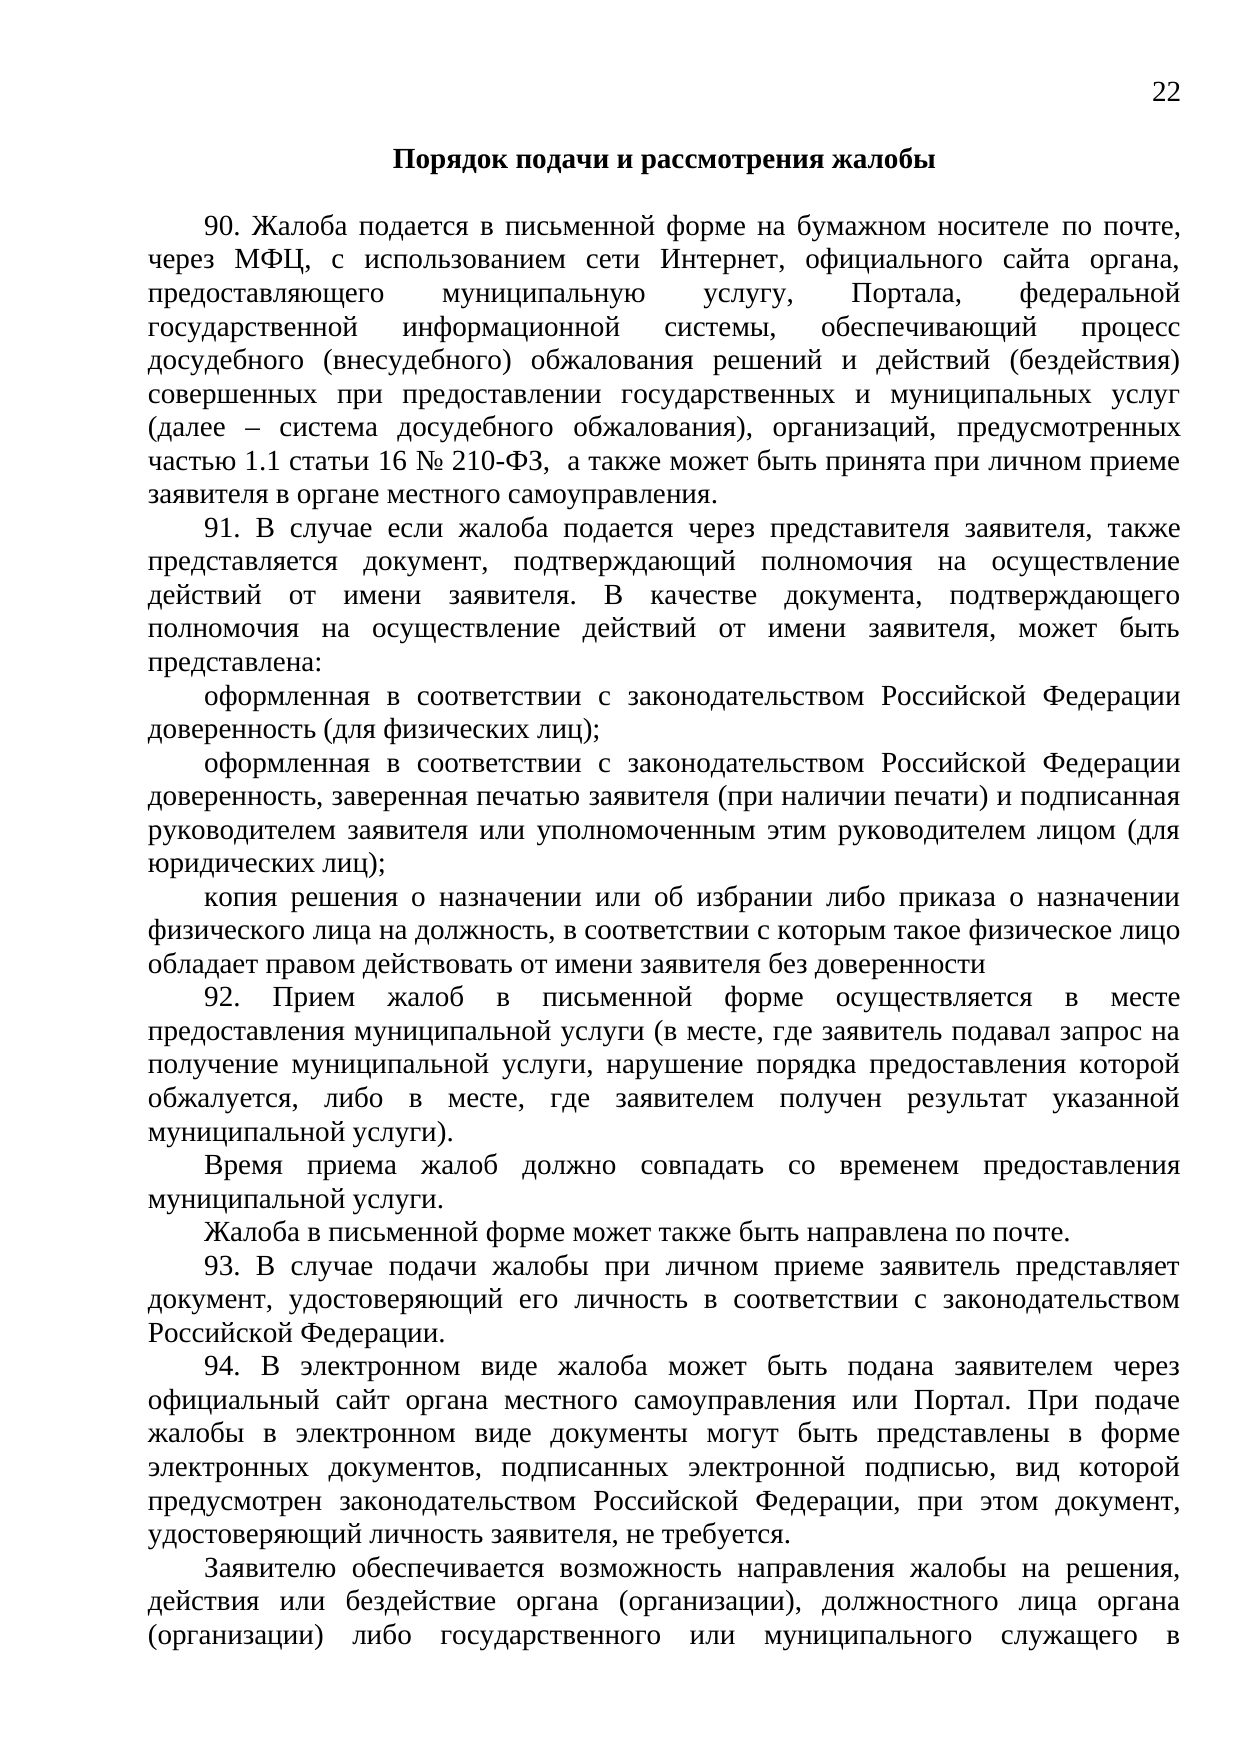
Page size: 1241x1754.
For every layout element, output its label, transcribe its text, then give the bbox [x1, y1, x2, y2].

text Жалоба в письменной форме может также быть направлена по почте. [148, 1214, 1181, 1248]
text оформленная в соответствии с законодательством Российской Федерации доверенность, заверенная печатью заявителя (при наличии печати) и подписанная руководителем заявителя или уполномоченным этим руководителем лицом (для юридических лиц); [148, 745, 1181, 879]
text 93. В случае подачи жалобы при личном приеме заявитель представляет документ, удостоверяющий его личность в соответствии с законодательством Российской Федерации. [148, 1248, 1181, 1348]
text Порядок подачи и рассмотрения жалобы [148, 141, 1181, 174]
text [148, 1550, 1181, 1650]
text 91. В случае если жалоба подается через представителя заявителя, также представляется документ, подтверждающий полномочия на осуществление действий от имени заявителя. В качестве документа, подтверждающего полномочия на осуществление действий от имени заявителя, может быть представлена: [148, 510, 1181, 678]
text копия решения о назначении или об избрании либо приказа о назначении физического лица на должность, в соответствии с которым такое физическое лицо обладает правом действовать от имени заявителя без доверенности [148, 879, 1181, 979]
text Время приема жалоб должно совпадать со временем предоставления муниципальной услуги. [148, 1147, 1181, 1214]
text 94. В электронном виде жалоба может быть подана заявителем через официальный сайт органа местного самоуправления или Портал. При подаче жалобы в электронном виде документы могут быть представлены в форме электронных документов, подписанных электронной подписью, вид которой предусмотрен законодательством Российской Федерации, при этом документ, удостоверяющий личность заявителя, не требуется. [148, 1348, 1181, 1550]
text 92. Прием жалоб в письменной форме осуществляется в месте предоставления муниципальной услуги (в месте, где заявитель подавал запрос на получение муниципальной услуги, нарушение порядка предоставления которой обжалуется, либо в месте, где заявителем получен результат указанной муниципальной услуги). [148, 979, 1181, 1147]
text 90. Жалоба подается в письменной форме на бумажном носителе по почте, через МФЦ, с использованием сети Интернет, официального сайта органа, предоставляющего муниципальную услугу, Портала, федеральной государственной информационной системы, обеспечивающий процесс досудебного (внесудебного) обжалования решений и действий (бездействия) совершенных при предоставлении государственных и муниципальных услуг (далее – система досудебного обжалования), организаций, предусмотренных частью 1.1 статьи 16 № 210-ФЗ, а также может быть принята при личном приеме заявителя в органе местного самоуправления. [148, 208, 1181, 510]
text оформленная в соответствии с законодательством Российской Федерации доверенность (для физических лиц); [148, 678, 1181, 745]
